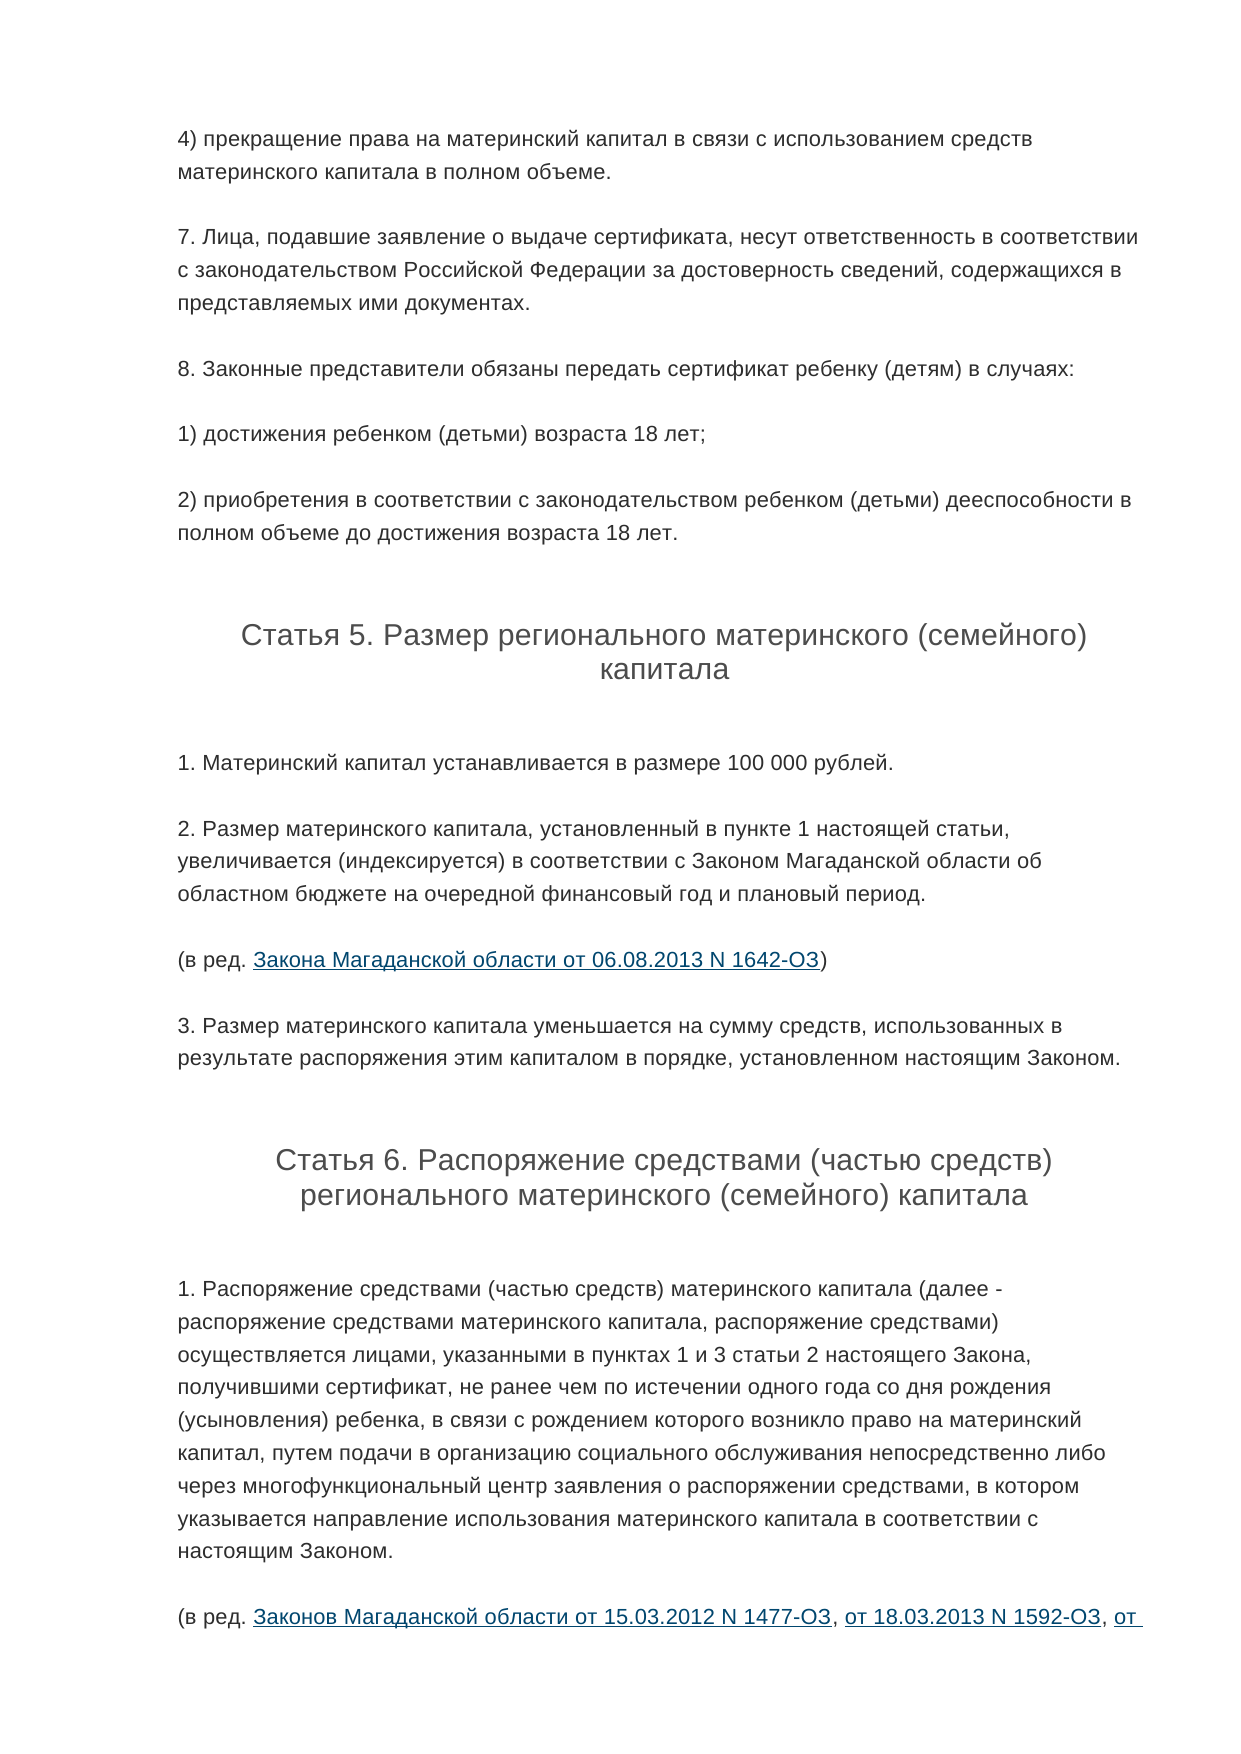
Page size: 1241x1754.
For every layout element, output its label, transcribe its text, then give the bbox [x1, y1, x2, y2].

subtitle Статья 5. Размер регионального материнского (семейного) капитала [177, 617, 1152, 686]
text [177, 118, 1152, 577]
subtitle Статья 6. Распоряжение средствами (частью средств) регионального материнского (семейного) капитала [177, 1142, 1152, 1212]
text 1. Материнский капитал устанавливается в размере 100 000 рублей. 2. Размер материнского капитала, установленный в пункте 1 настоящей статьи, увеличивается (индексируется) в соответствии с Законом Магаданской области об областном бюджете на очередной финансовый год и плановый период. (в ред. Закона Магаданской области от 06.08.2013 N 1642-ОЗ) 3. Размер материнского капитала уменьшается на сумму средств, использованных в результате распоряжения этим капиталом в порядке, установленном настоящим Законом. [177, 709, 1152, 1103]
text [177, 1235, 1152, 1629]
